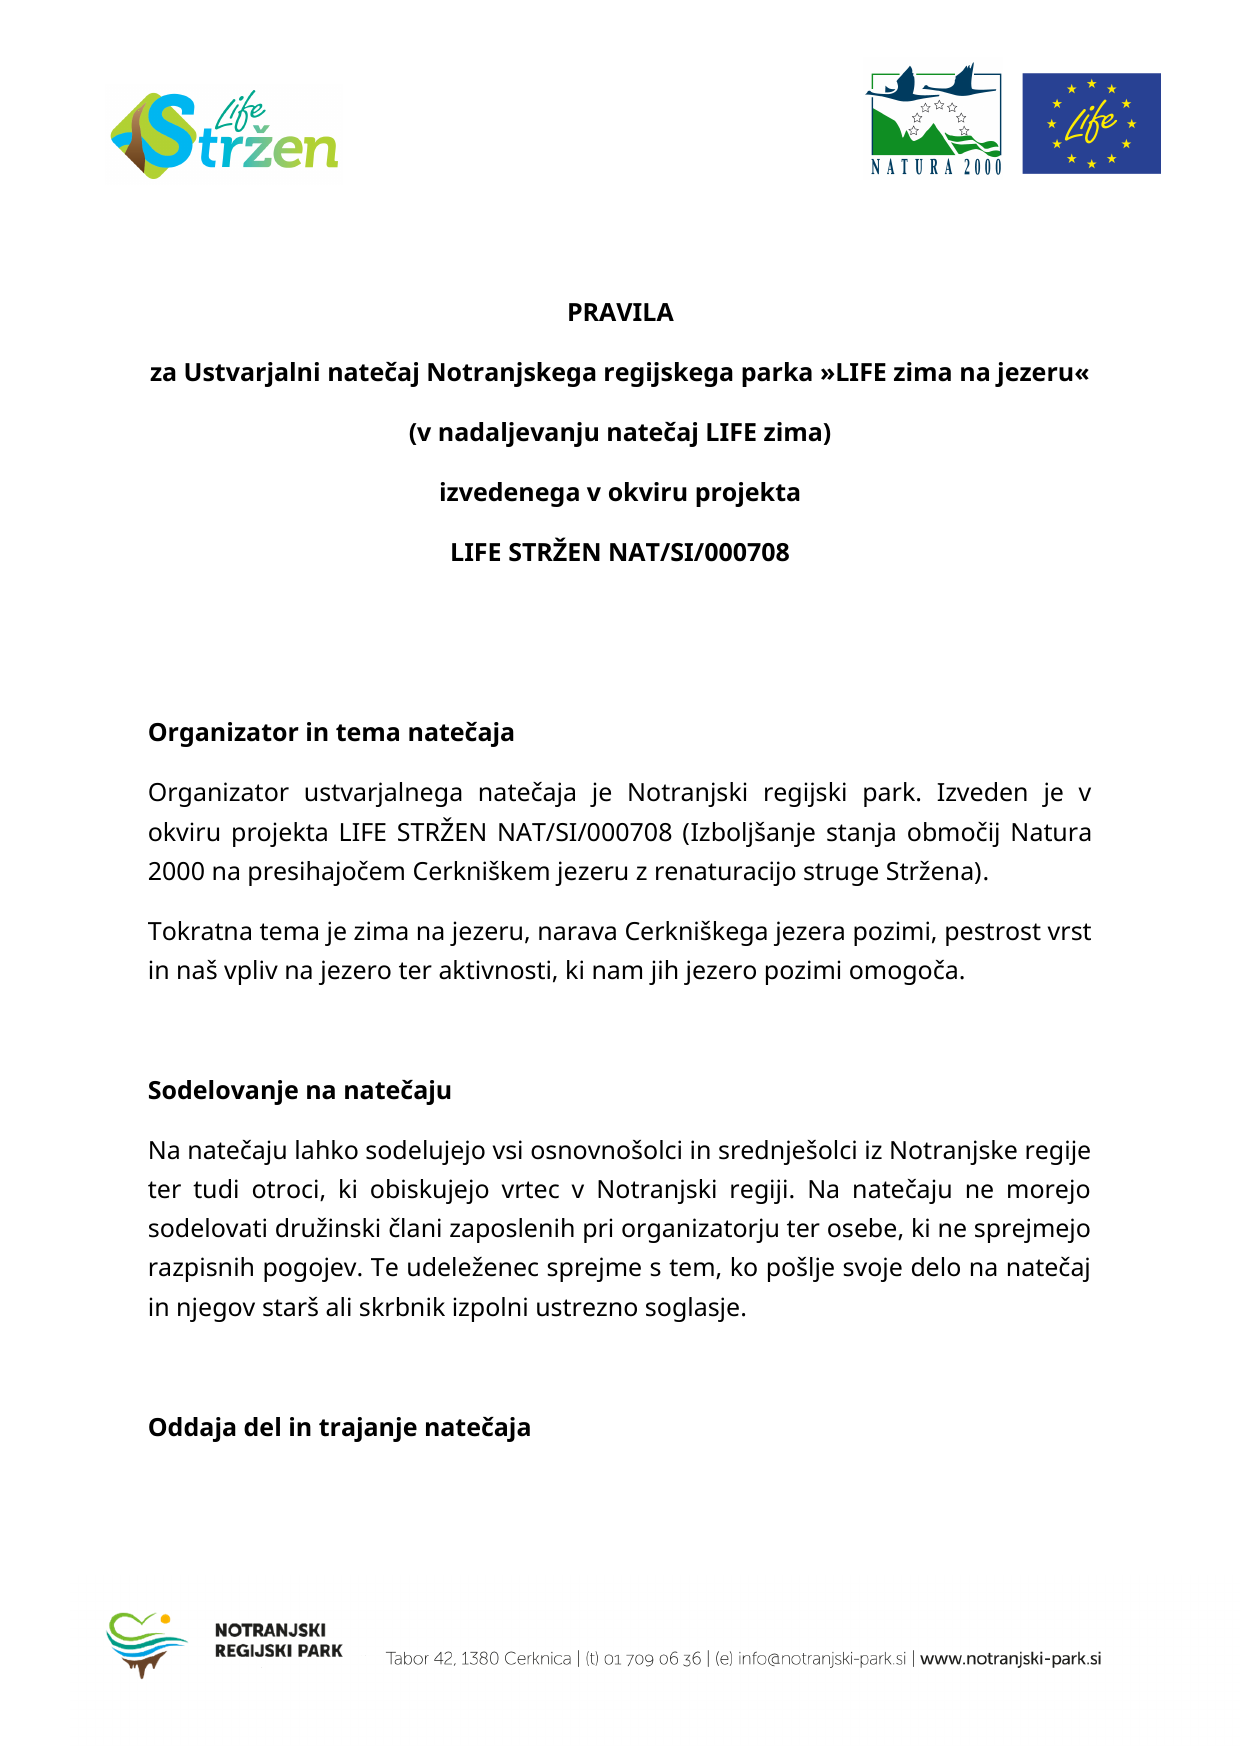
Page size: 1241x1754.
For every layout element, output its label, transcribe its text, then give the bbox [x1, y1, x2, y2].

text Sodelovanje na natečaju [148, 1073, 1092, 1107]
text izvedenega v okviru projekta [148, 475, 1092, 509]
picture [104, 84, 344, 185]
text za Ustvarjalni natečaj Notranjskega regijskega parka »LIFE zima na jezeru« [148, 355, 1092, 389]
picture [0, 1531, 1241, 1748]
picture [862, 57, 1004, 180]
text Organizator in tema natečaja [148, 715, 1092, 749]
text Tokratna tema je zima na jezeru, narava Cerkniškega jezera pozimi, pestrost vrst in naš vpliv na jezero ter aktivnosti, ki nam jih jezero pozimi omogoča. [148, 913, 1092, 987]
text LIFE STRŽEN NAT/SI/000708 [148, 535, 1092, 569]
text Oddaja del in trajanje natečaja [148, 1409, 1092, 1443]
picture [1022, 73, 1161, 174]
text (v nadaljevanju natečaj LIFE zima) [148, 415, 1092, 449]
text Na natečaju lahko sodelujejo vsi osnovnošolci in srednješolci iz Notranjske regije ter tudi otroci, ki obiskujejo vrtec v Notranjski regiji. Na natečaju ne morejo sodelovati družinski člani zaposlenih pri organizatorju ter osebe, ki ne sprejmejo razpisnih pogojev. Te udeleženec sprejme s tem, ko pošlje svoje delo na natečaj in njegov starš ali skrbnik izpolni ustrezno soglasje. [148, 1133, 1092, 1323]
text PRAVILA [148, 295, 1092, 329]
text Organizator ustvarjalnega natečaja je Notranjski regijski park. Izveden je v okviru projekta LIFE STRŽEN NAT/SI/000708 (Izboljšanje stanja območij Natura 2000 na presihajočem Cerkniškem jezeru z renaturacijo struge Stržena). [148, 775, 1092, 887]
